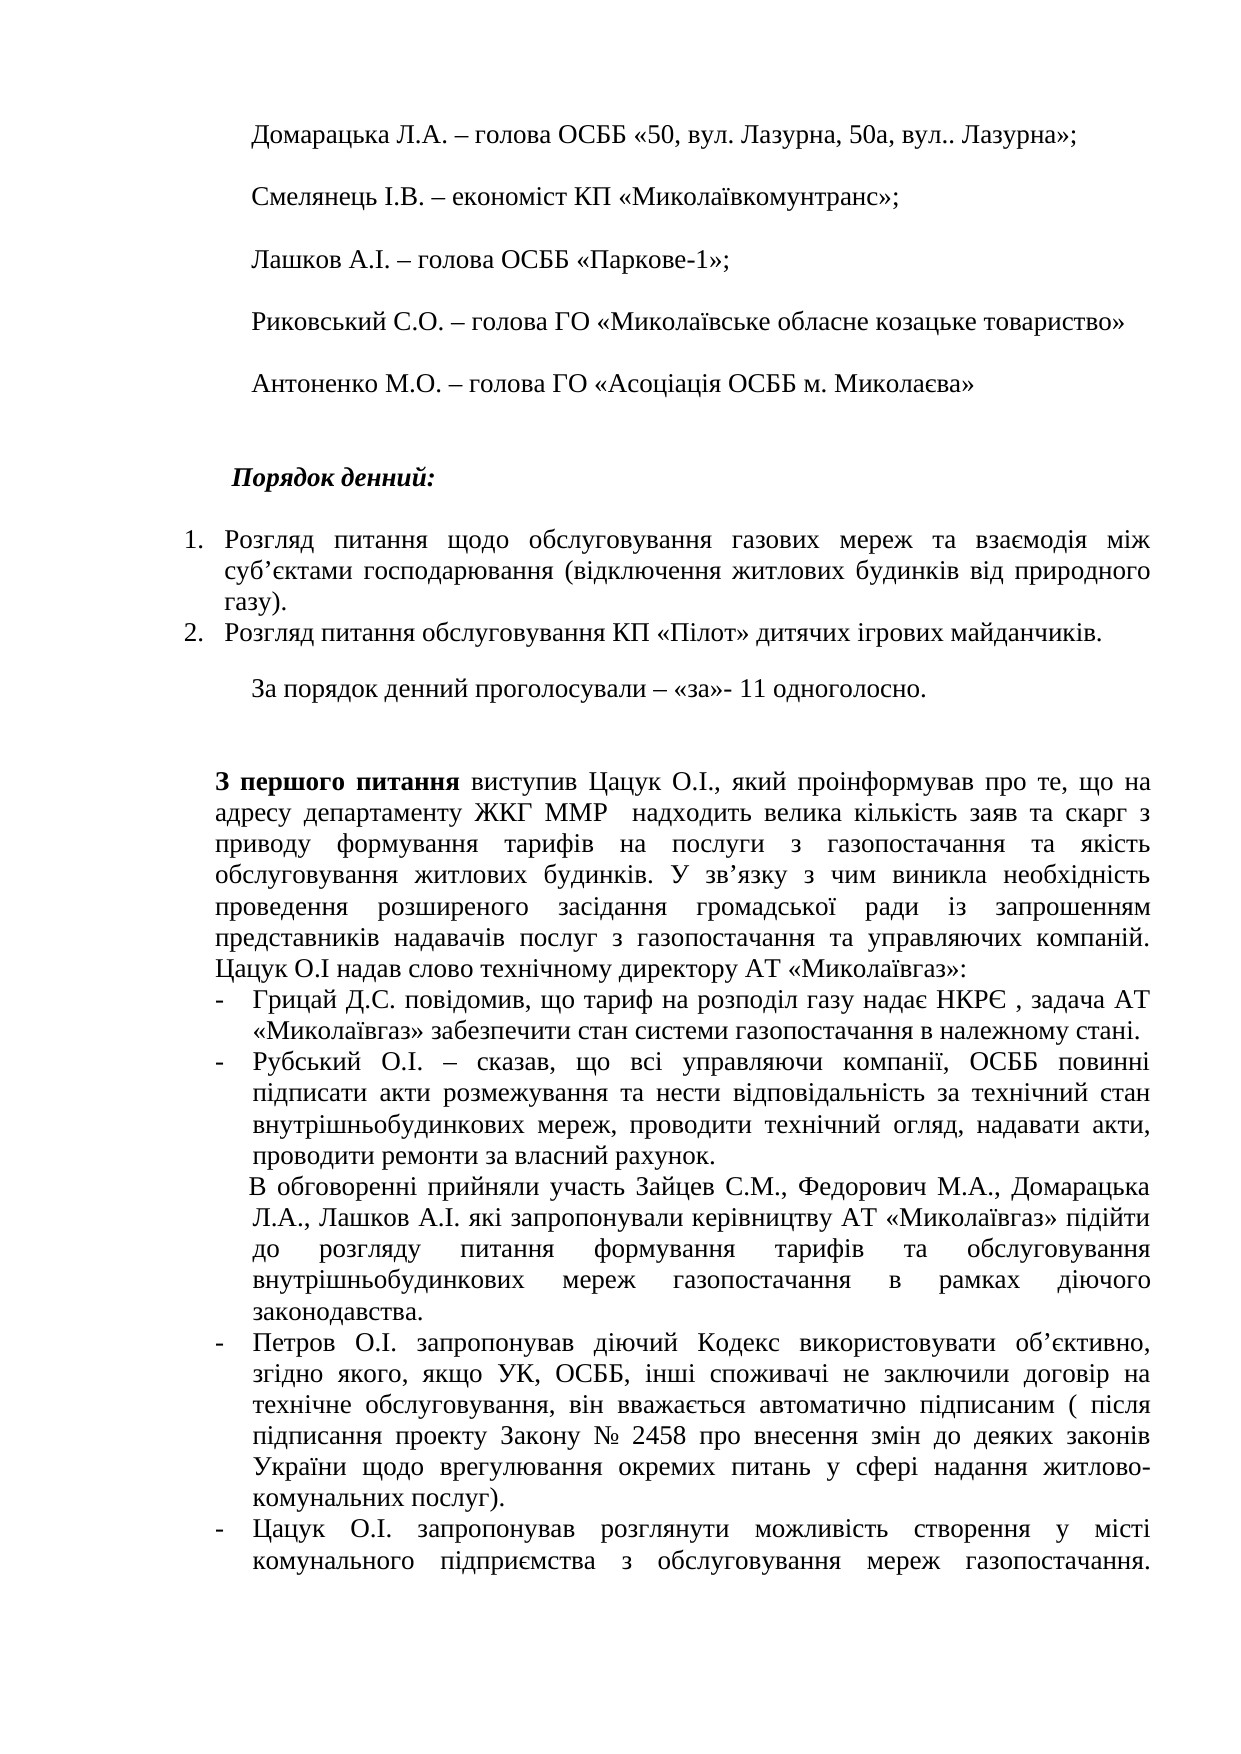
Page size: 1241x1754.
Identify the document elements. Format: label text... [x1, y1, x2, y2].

text Домарацька Л.А. – голова ОСББ «50, вул. Лазурна, 50а, вул.. Лазурна»; [177, 118, 1152, 149]
text Смелянець І.В. – економіст КП «Миколаївкомунтранс»; [177, 180, 1152, 212]
list В обговоренні прийняли участь Зайцев С.М., Федорович М.А., Домарацька Л.А., Лашков А.І. які запропонували керівництву АТ «Миколаївгаз» підійти до розгляду питання формування тарифів та обслуговування внутрішньобудинкових мереж газопостачання в рамках діючого законодавства. [207, 1170, 1152, 1326]
list Розгляд питання обслуговування КП «Пілот» дитячих ігрових майданчиків. [183, 616, 1152, 648]
list Розгляд питання щодо обслуговування газових мереж та взаємодія між суб’єктами господарювання (відключення житлових будинків від природного газу). [183, 523, 1152, 616]
text Лашков А.І. – голова ОСББ «Паркове-1»; [177, 243, 1152, 274]
text Порядок денний: [177, 461, 1152, 492]
text Антоненко М.О. – голова ГО «Асоціація ОСББ м. Миколаєва» [177, 367, 1152, 398]
list Грицай Д.С. повідомив, що тариф на розподіл газу надає НКРЄ , задача АТ «Миколаївгаз» забезпечити стан системи газопостачання в належному стані. [215, 983, 1152, 1045]
list Петров О.І. запропонував діючий Кодекс використовувати об’єктивно, згідно якого, якщо УК, ОСББ, інші споживачі не заключили договір на технічне обслуговування, він вважається автоматично підписаним ( після підписання проекту Закону № 2458 про внесення змін до деяких законів України щодо врегулювання окремих питань у сфері надання житлово-комунальних послуг). [215, 1326, 1152, 1513]
list Рубський О.І. – сказав, що всі управляючи компанії, ОСББ повинні підписати акти розмежування та нести відповідальність за технічний стан внутрішньобудинкових мереж, проводити технічний огляд, надавати акти, проводити ремонти за власний рахунок. [215, 1045, 1152, 1170]
text З першого питання виступив Цацук О.І., який проінформував про те, що на адресу департаменту ЖКГ ММР надходить велика кількість заяв та скарг з приводу формування тарифів на послуги з газопостачання та якість обслуговування житлових будинків. У зв’язку з чим виникла необхідність проведення розширеного засідання громадської ради із запрошенням представників надавачів послуг з газопостачання та управляючих компаній. Цацук О.І надав слово технічному директору АТ «Миколаївгаз»: [215, 765, 1152, 983]
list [215, 1513, 1152, 1575]
text За порядок денний проголосували – «за»- 11 одноголосно. [215, 672, 1152, 703]
text Риковський С.О. – голова ГО «Миколаївське обласне козацьке товариство» [177, 305, 1152, 336]
